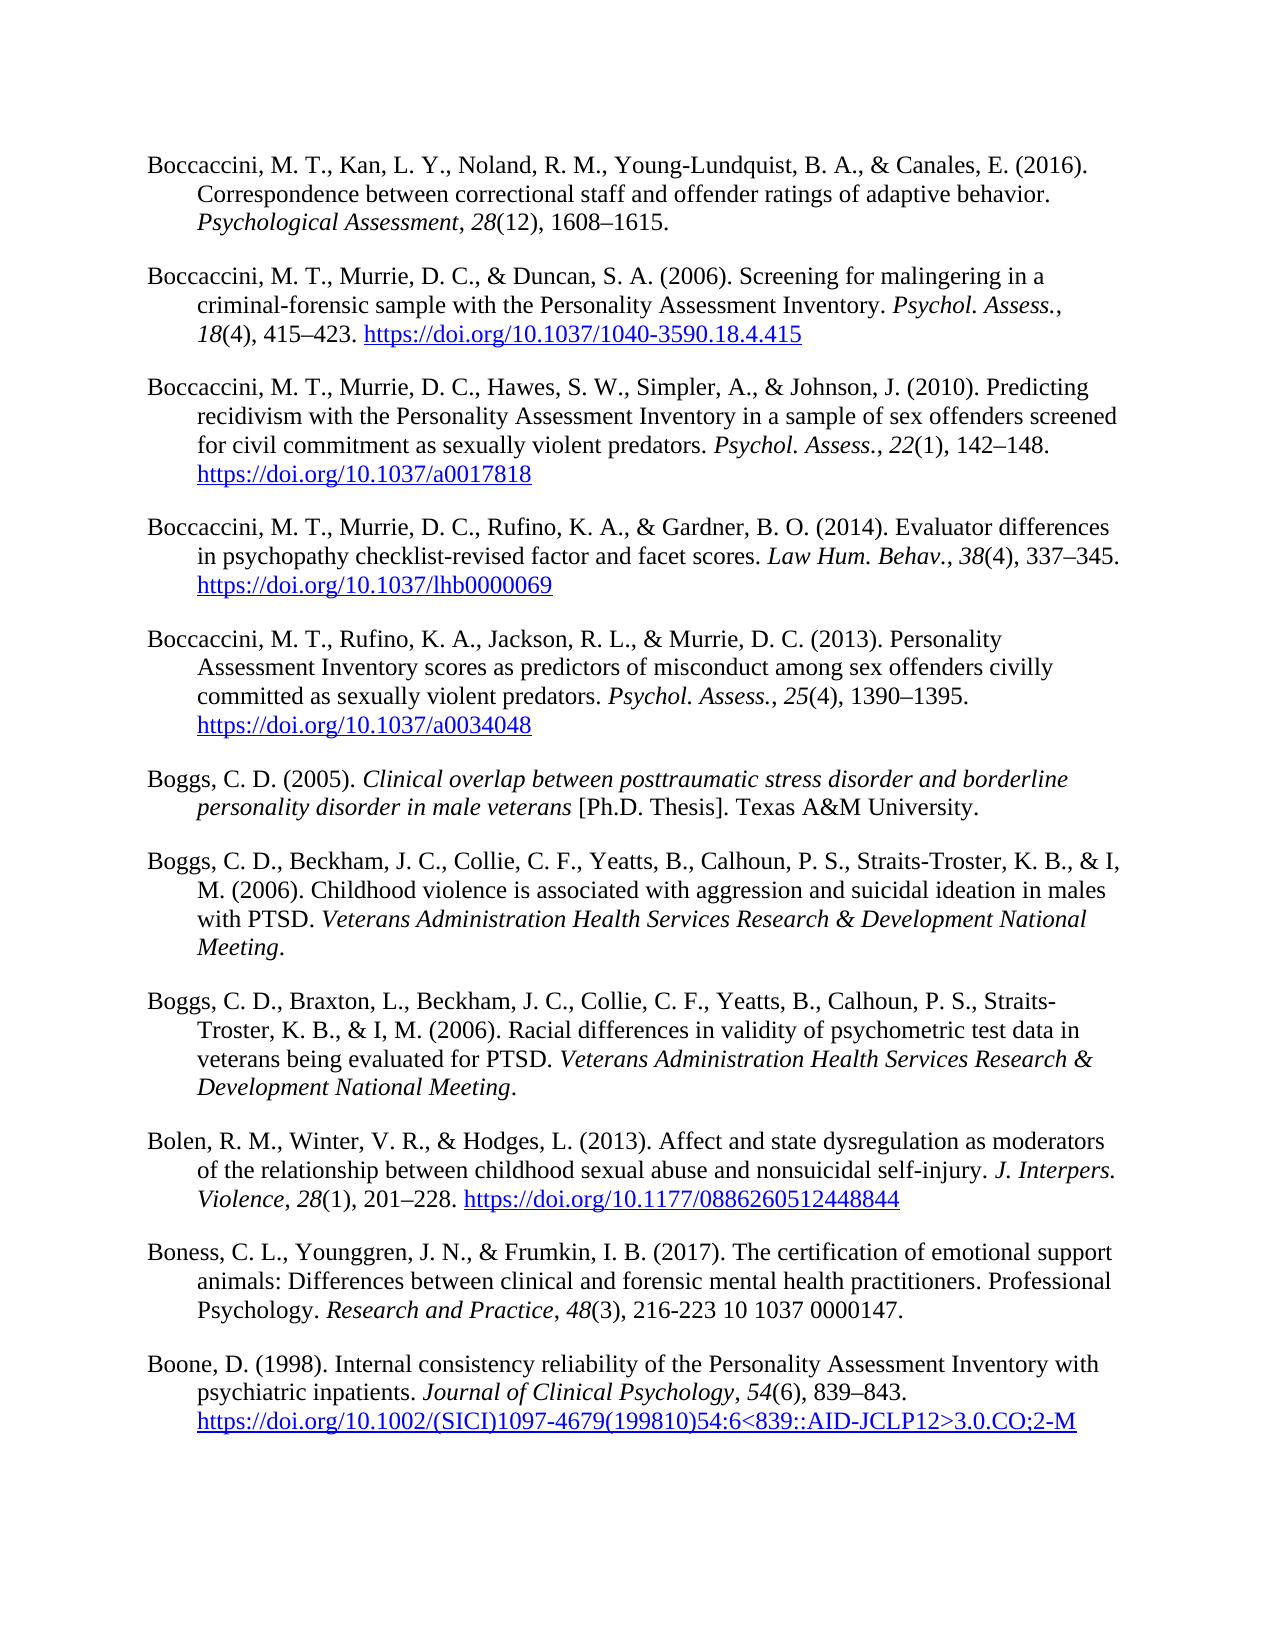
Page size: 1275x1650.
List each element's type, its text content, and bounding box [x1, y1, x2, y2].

text Bolen, R. M., Winter, V. R., & Hodges, L. (2013). Affect and state dysregulation as moderators of the relationship between childhood sexual abuse and nonsuicidal self-injury. J. Interpers. Violence, 28(1), 201–228. https://doi.org/10.1177/0886260512448844 [147, 1126, 1125, 1212]
text Boness, C. L., Younggren, J. N., & Frumkin, I. B. (2017). The certification of emotional support animals: Differences between clinical and forensic mental health practitioners. Professional Psychology. Research and Practice, 48(3), 216-223 10 1037 0000147. [147, 1237, 1125, 1324]
text Boccaccini, M. T., Murrie, D. C., Rufino, K. A., & Gardner, B. O. (2014). Evaluator differences in psychopathy checklist-revised factor and facet scores. Law Hum. Behav., 38(4), 337–345. https://doi.org/10.1037/lhb0000069 [147, 512, 1125, 599]
text Boccaccini, M. T., Murrie, D. C., & Duncan, S. A. (2006). Screening for malingering in a criminal-forensic sample with the Personality Assessment Inventory. Psychol. Assess., 18(4), 415–423. https://doi.org/10.1037/1040-3590.18.4.415 [147, 261, 1125, 347]
text Boccaccini, M. T., Rufino, K. A., Jackson, R. L., & Murrie, D. C. (2013). Personality Assessment Inventory scores as predictors of misconduct among sex offenders civilly committed as sexually violent predators. Psychol. Assess., 25(4), 1390–1395. https://doi.org/10.1037/a0034048 [147, 624, 1125, 739]
text Boccaccini, M. T., Murrie, D. C., Hawes, S. W., Simpler, A., & Johnson, J. (2010). Predicting recidivism with the Personality Assessment Inventory in a sample of sex offenders screened for civil commitment as sexually violent predators. Psychol. Assess., 22(1), 142–148. https://doi.org/10.1037/a0017818 [147, 372, 1125, 487]
text Boccaccini, M. T., Kan, L. Y., Noland, R. M., Young-Lundquist, B. A., & Canales, E. (2016). Correspondence between correctional staff and offender ratings of adaptive behavior. Psychological Assessment, 28(12), 1608–1615. [147, 150, 1125, 236]
text Boggs, C. D., Beckham, J. C., Collie, C. F., Yeatts, B., Calhoun, P. S., Straits-Troster, K. B., & I, M. (2006). Childhood violence is associated with aggression and suicidal ideation in males with PTSD. Veterans Administration Health Services Research & Development National Meeting. [147, 846, 1125, 961]
text Boggs, C. D. (2005). Clinical overlap between posttraumatic stress disorder and borderline personality disorder in male veterans [Ph.D. Thesis]. Texas A&M University. [147, 764, 1125, 821]
text Boone, D. (1998). Internal consistency reliability of the Personality Assessment Inventory with psychiatric inpatients. Journal of Clinical Psychology, 54(6), 839–843. https://doi.org/10.1002/(SICI)1097-4679(199810)54:6<839::AID-JCLP12>3.0.CO;2-M [147, 1349, 1125, 1435]
text Boggs, C. D., Braxton, L., Beckham, J. C., Collie, C. F., Yeatts, B., Calhoun, P. S., Straits-Troster, K. B., & I, M. (2006). Racial differences in validity of psychometric test data in veterans being evaluated for PTSD. Veterans Administration Health Services Research & Development National Meeting. [147, 986, 1125, 1101]
